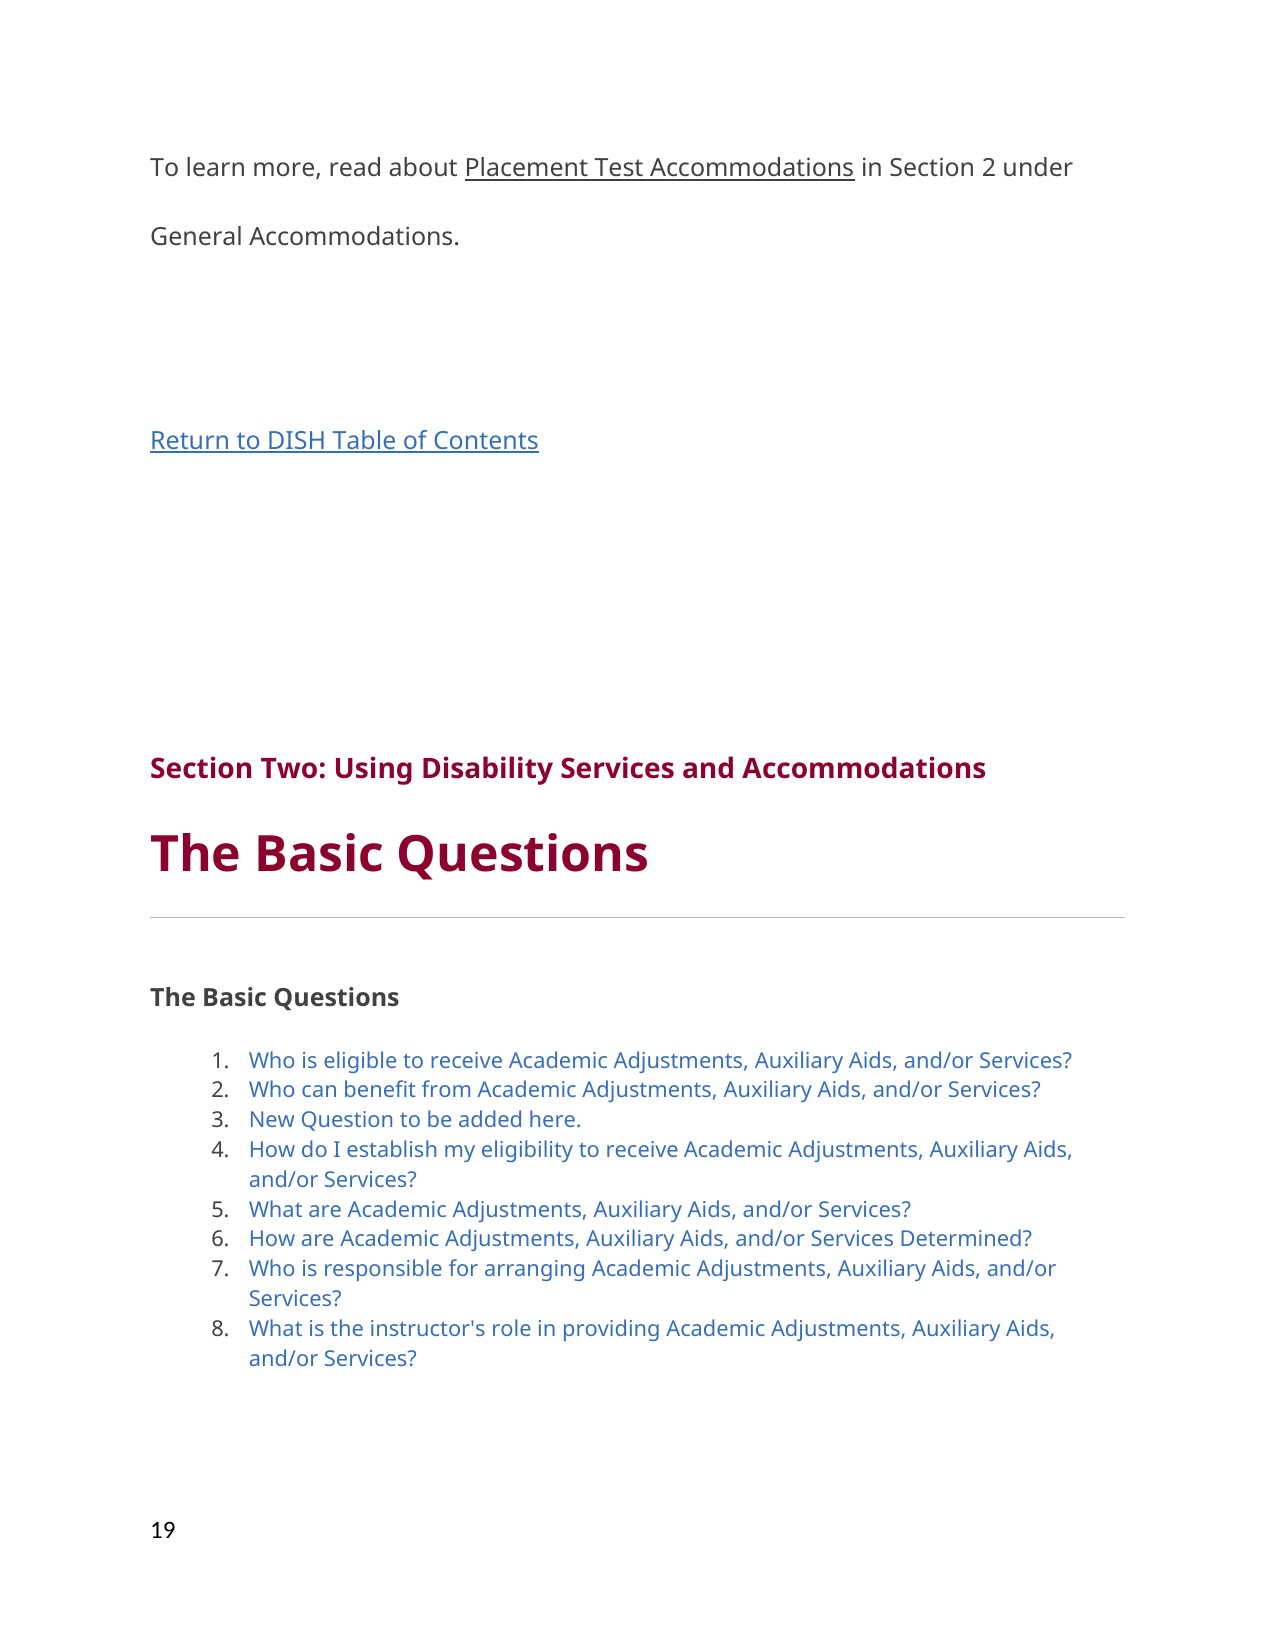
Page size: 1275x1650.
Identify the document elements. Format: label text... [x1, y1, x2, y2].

subtitle The Basic Questions [150, 818, 1125, 886]
text To learn more, read about Placement Test Accommodations in Section 2 under General Accommodations. [150, 150, 1125, 252]
list Who can benefit from Academic Adjustments, Auxiliary Aids, and/or Services? [211, 1074, 1125, 1104]
list Who is eligible to receive Academic Adjustments, Auxiliary Aids, and/or Services? [211, 1045, 1125, 1074]
list New Question to be added here. [211, 1104, 1125, 1134]
subtitle Section Two: Using Disability Services and Accommodations [150, 748, 1125, 787]
list How are Academic Adjustments, Auxiliary Aids, and/or Services Determined? [211, 1223, 1125, 1253]
list What are Academic Adjustments, Auxiliary Aids, and/or Services? [211, 1194, 1125, 1223]
subtitle The Basic Questions [150, 980, 1125, 1014]
text Return to DISH Table of Contents [150, 422, 1125, 457]
list How do I establish my eligibility to receive Academic Adjustments, Auxiliary Aids, and/or Services? [211, 1134, 1125, 1194]
list What is the instructor's role in providing Academic Adjustments, Auxiliary Aids, and/or Services? [211, 1313, 1125, 1372]
list Who is responsible for arranging Academic Adjustments, Auxiliary Aids, and/or Services? [211, 1253, 1125, 1313]
